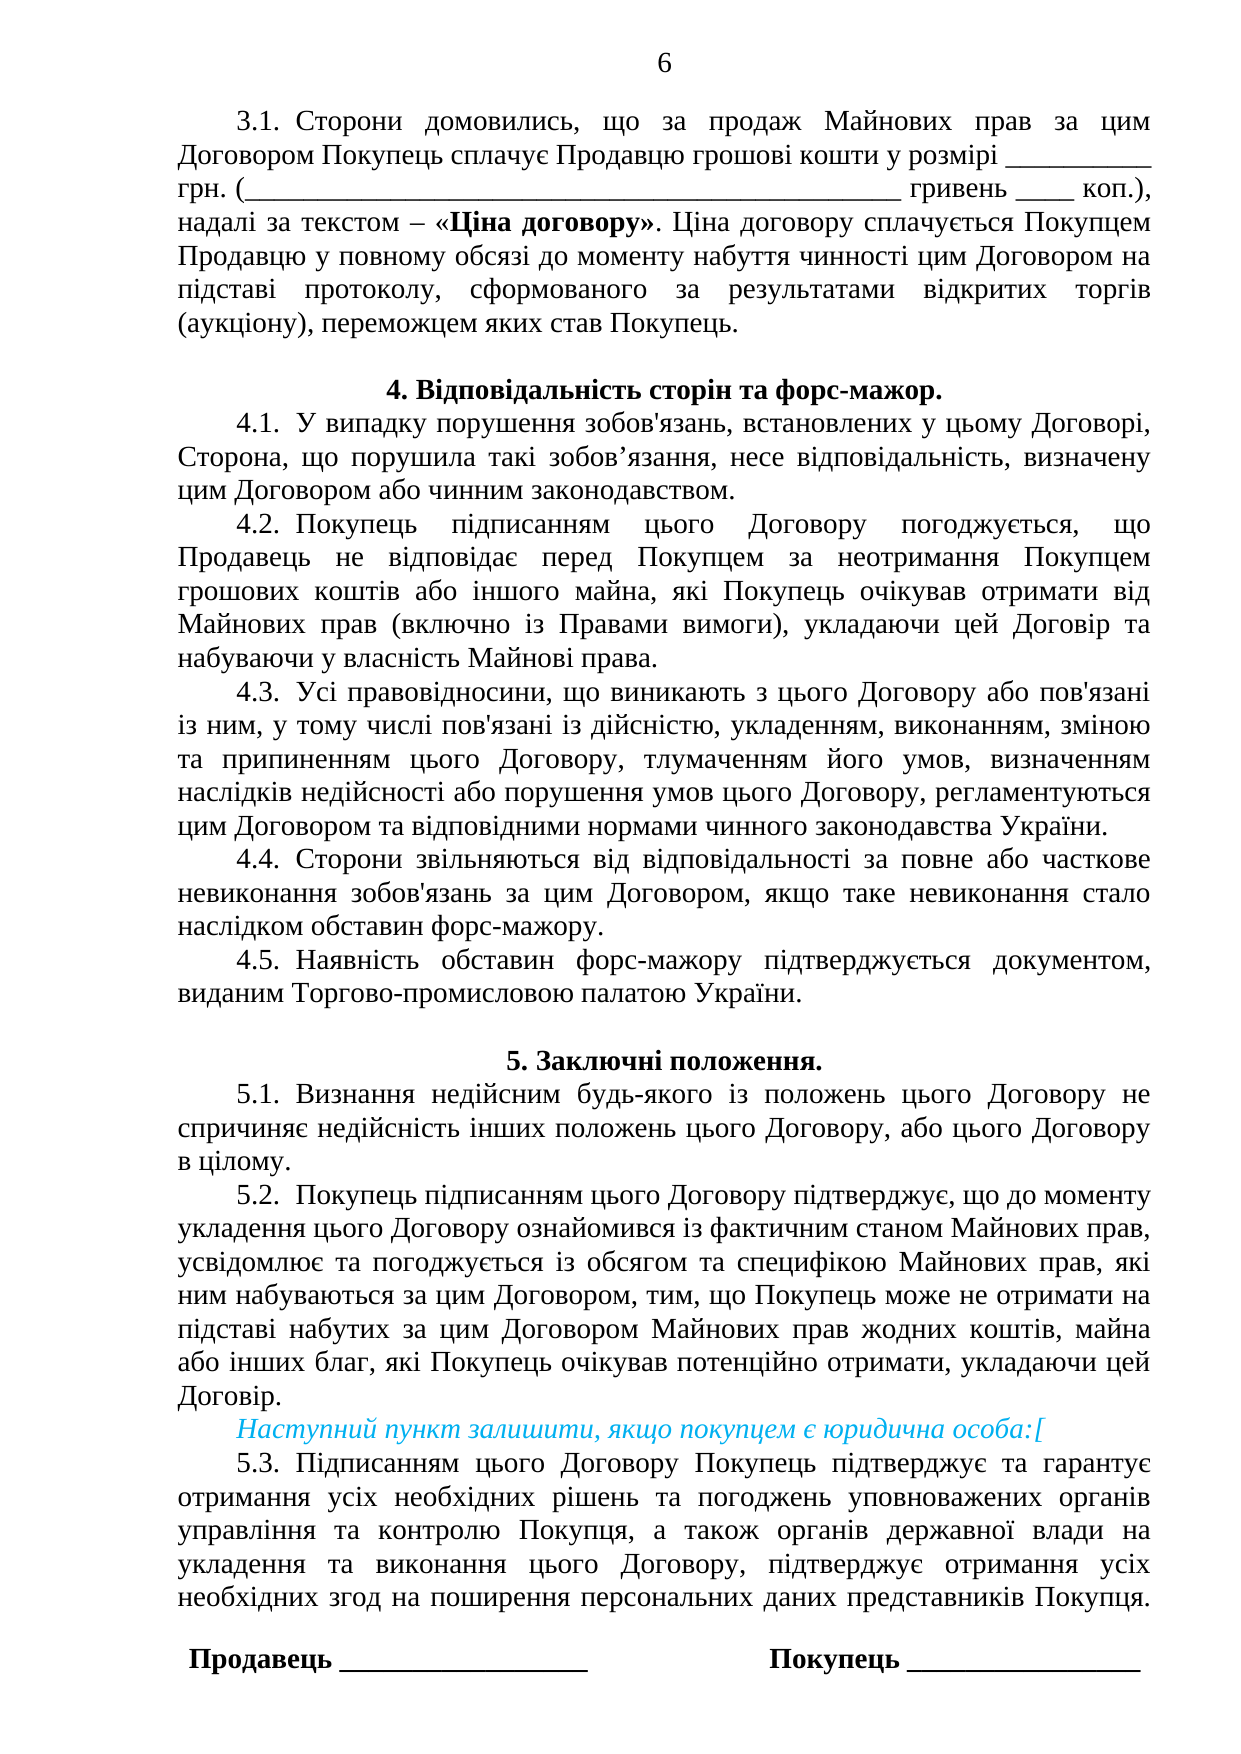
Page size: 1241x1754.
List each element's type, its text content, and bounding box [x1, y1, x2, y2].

list Заключні положення. [177, 1043, 1152, 1076]
list Наявність обставин форс-мажору підтверджується документом, виданим Торгово-промисловою палатою України. [177, 942, 1152, 1009]
list Покупець підписанням цього Договору підтверджує, що до моменту укладення цього Договору ознайомився із фактичним станом Майнових прав, усвідомлює та погоджується із обсягом та специфікою Майнових прав, які ним набуваються за цим Договором, тим, що Покупець може не отримати на підставі набутих за цим Договором Майнових прав жодних коштів, майна або інших благ, які Покупець очікував потенційно отримати, укладаючи цей Договір. [177, 1177, 1152, 1412]
list У випадку порушення зобов'язань, встановлених у цьому Договорі, Сторона, що порушила такі зобов’язання, несе відповідальність, визначену цим Договором або чинним законодавством. [177, 405, 1152, 506]
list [177, 1445, 1152, 1613]
list Сторони звільняються від відповідальності за повне або часткове невиконання зобов'язань за цим Договором, якщо таке невиконання стало наслідком обставин форс-мажору. [177, 841, 1152, 942]
list Відповідальність сторін та форс-мажор. [177, 372, 1152, 405]
list Покупець підписанням цього Договору погоджується, що Продавець не відповідає перед Покупцем за неотримання Покупцем грошових коштів або іншого майна, які Покупець очікував отримати від Майнових прав (включно із Правами вимоги), укладаючи цей Договір та набуваючи у власність Майнові права. [177, 506, 1152, 674]
list Наступний пункт залишити, якщо покупцем є юридична особа:[ [236, 1412, 1152, 1445]
list Сторони домовились, що за продаж Майнових прав за цим Договором Покупець сплачує Продавцю грошові кошти у розмірі __________ грн. (_____________________________________________ гривень ____ коп.), надалі за текстом – «Ціна договору». Ціна договору сплачується Покупцем Продавцю у повному обсязі до моменту набуття чинності цим Договором на підставі протоколу, сформованого за результатами відкритих торгів (аукціону), переможцем яких став Покупець. [177, 103, 1152, 338]
list Усі правовідносини, що виникають з цього Договору або пов'язані із ним, у тому числі пов'язані із дійсністю, укладенням, виконанням, зміною та припиненням цього Договору, тлумаченням його умов, визначенням наслідків недійсності або порушення умов цього Договору, регламентуються цим Договором та відповідними нормами чинного законодавства України. [177, 674, 1152, 841]
list Визнання недійсним будь-якого із положень цього Договору не спричиняє недійсність інших положень цього Договору, або цього Договору в цілому. [177, 1076, 1152, 1177]
